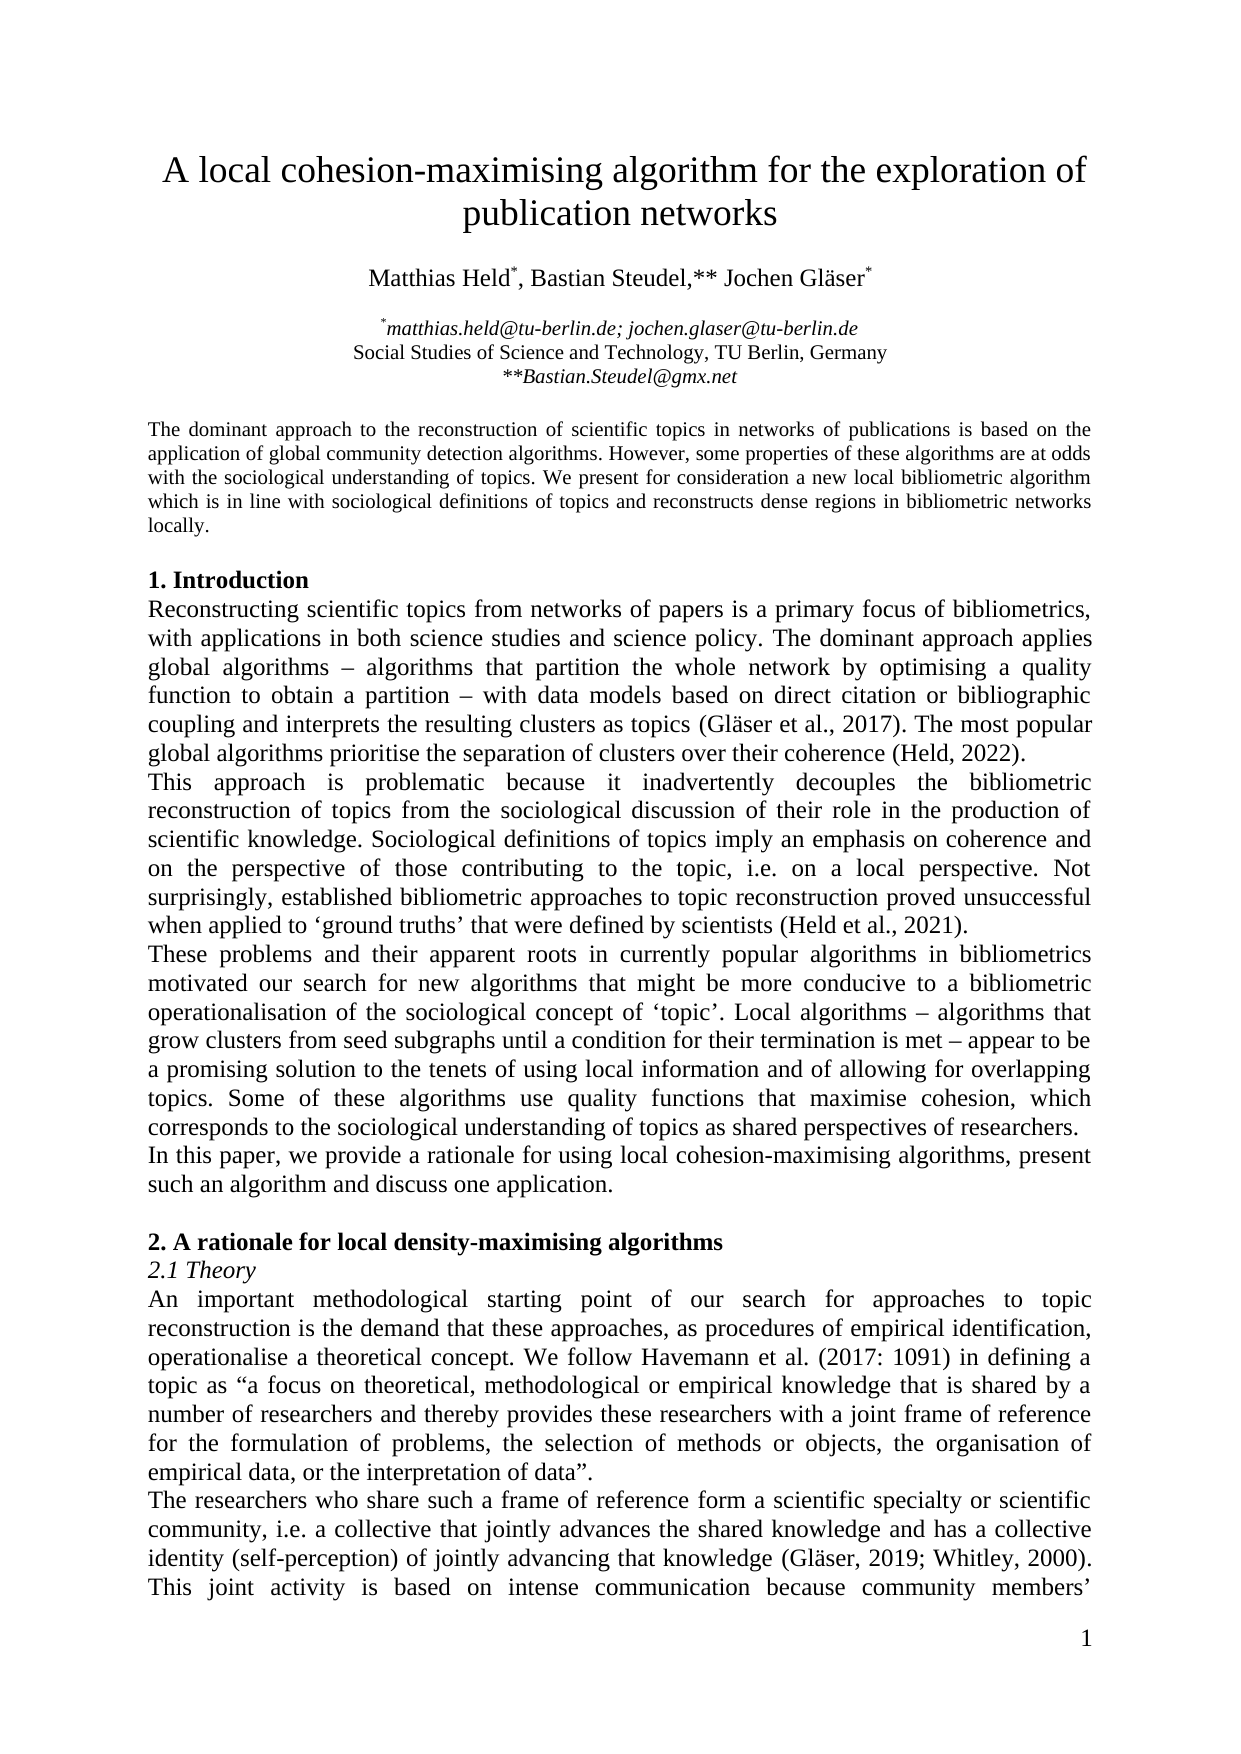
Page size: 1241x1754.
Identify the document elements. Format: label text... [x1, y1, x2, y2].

text An important methodological starting point of our search for approaches to topic reconstruction is the demand that these approaches, as procedures of empirical identification, operationalise a theoretical concept. We follow Havemann et al. (2017: 1091) in defining a topic as “a focus on theoretical, methodological or empirical knowledge that is shared by a number of researchers and thereby provides these researchers with a joint frame of reference for the formulation of problems, the selection of methods or objects, the organisation of empirical data, or the interpretation of data”. [148, 1284, 1092, 1486]
text 2.1 Theory [148, 1256, 1092, 1284]
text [148, 1486, 1092, 1601]
text These problems and their apparent roots in currently popular algorithms in bibliometrics motivated our search for new algorithms that might be more conducive to a bibliometric operationalisation of the sociological concept of ‘topic’. Local algorithms – algorithms that grow clusters from seed subgraphs until a condition for their termination is met – appear to be a promising solution to the tenets of using local information and of allowing for overlapping topics. Some of these algorithms use quality functions that maximise cohesion, which corresponds to the sociological understanding of topics as shared perspectives of researchers. [148, 939, 1092, 1141]
text *matthias.held@tu-berlin.de; jochen.glaser@tu-berlin.de [148, 316, 1092, 339]
text Matthias Held*, Bastian Steudel,** Jochen Gläser* [148, 263, 1092, 291]
subtitle 2. A rationale for local density-maximising algorithms [148, 1227, 1092, 1256]
text Reconstructing scientific topics from networks of papers is a primary focus of bibliometrics, with applications in both science studies and science policy. The dominant approach applies global algorithms – algorithms that partition the whole network by optimising a quality function to obtain a partition – with data models based on direct citation or bibliographic coupling and interprets the resulting clusters as topics (Gläser et al., 2017). The most popular global algorithms prioritise the separation of clusters over their coherence (Held, 2022). [148, 594, 1092, 767]
text **Bastian.Steudel@gmx.net [148, 364, 1092, 388]
text This approach is problematic because it inadvertently decouples the bibliometric reconstruction of topics from the sociological discussion of their role in the production of scientific knowledge. Sociological definitions of topics imply an emphasis on coherence and on the perspective of those contributing to the topic, i.e. on a local perspective. Not surprisingly, established bibliometric approaches to topic reconstruction proved unsuccessful when applied to ‘ground truths’ that were defined by scientists (Held et al., 2021). [148, 767, 1092, 939]
text In this paper, we provide a rationale for using local cohesion-maximising algorithms, present such an algorithm and discuss one application. [148, 1141, 1092, 1198]
subtitle A local cohesion-maximising algorithm for the exploration of publication networks [148, 148, 1092, 234]
text Social Studies of Science and Technology, TU Berlin, Germany [148, 339, 1092, 364]
text The dominant approach to the reconstruction of scientific topics in networks of publications is based on the application of global community detection algorithms. However, some properties of these algorithms are at odds with the sociological understanding of topics. We present for consideration a new local bibliometric algorithm which is in line with sociological definitions of topics and reconstructs dense regions in bibliometric networks locally. [148, 416, 1092, 537]
subtitle 1. Introduction [148, 566, 1092, 594]
